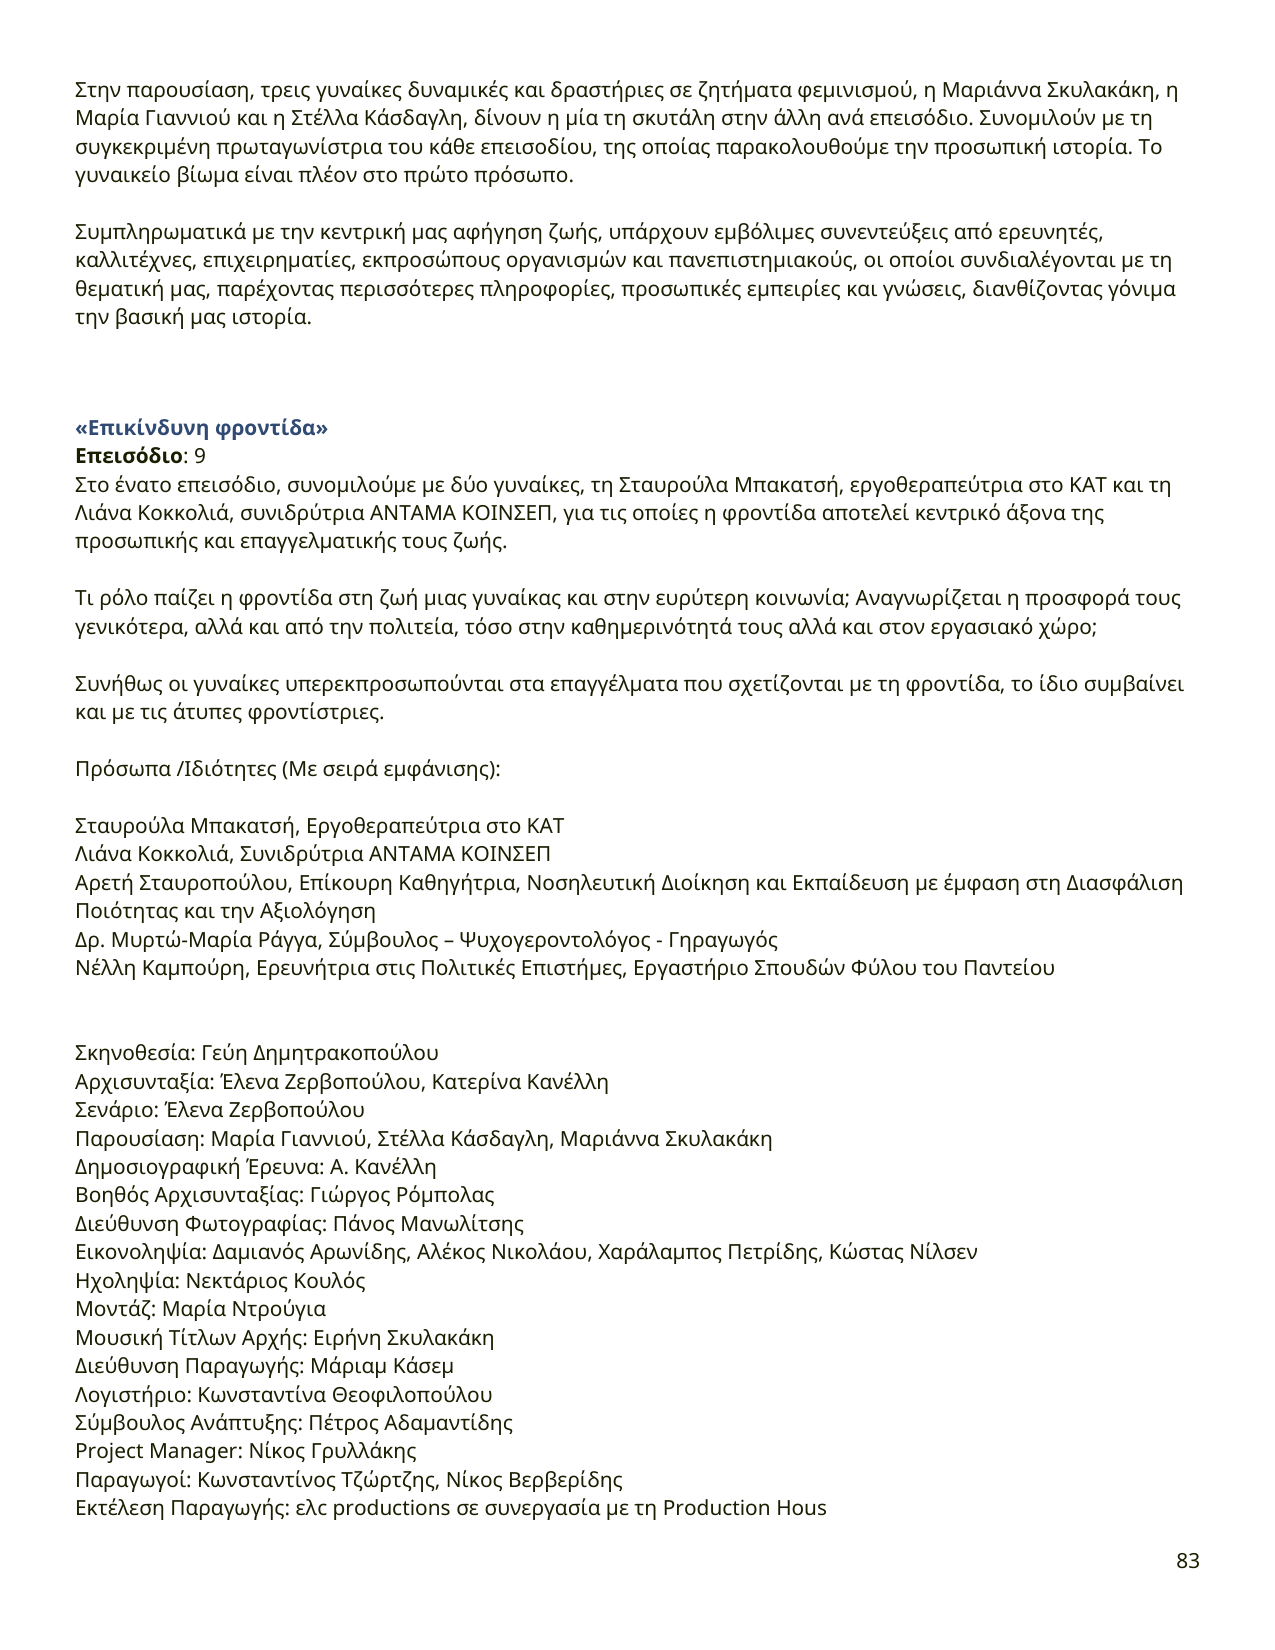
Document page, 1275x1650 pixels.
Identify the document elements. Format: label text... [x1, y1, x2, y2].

text «Επικίνδυνη φροντίδα» Eπεισόδιο: 9 [75, 356, 1200, 470]
text Σκηνοθεσία: Γεύη Δημητρακοπούλου Αρχισυνταξία: Έλενα Ζερβοπούλου, Κατερίνα Κανέλλη Σενάριο: Έλενα Ζερβοπούλου Παρουσίαση: Μαρία Γιαννιού, Στέλλα Κάσδαγλη, Μαριάννα Σκυλακάκη Δημοσιογραφική Έρευνα: Α. Κανέλλη Βοηθός Αρχισυνταξίας: Γιώργος Ρόμπολας Διεύθυνση Φωτογραφίας: Πάνος Μανωλίτσης Εικονοληψία: Δαμιανός Αρωνίδης, Αλέκος Νικολάου, Χαράλαμπος Πετρίδης, Κώστας Νίλσεν Ηχοληψία: Νεκτάριος Κουλός Μοντάζ: Μαρία Ντρούγια Μουσική Τίτλων Αρχής: Ειρήνη Σκυλακάκη Διεύθυνση Παραγωγής: Μάριαμ Κάσεμ Λογιστήριο: Κωνσταντίνα Θεοφιλοπούλου Σύμβουλος Ανάπτυξης: Πέτρος Αδαμαντίδης Project Manager: Νίκος Γρυλλάκης Παραγωγοί: Κωνσταντίνος Τζώρτζης, Νίκος Βερβερίδης Εκτέλεση Παραγωγής: ελc productions σε συνεργασία με τη Production Hous [75, 982, 1200, 1522]
text Στο ένατο επεισόδιο, συνομιλούμε με δύο γυναίκες, τη Σταυρούλα Μπακατσή, εργοθεραπεύτρια στο ΚΑΤ και τη Λιάνα Κοκκολιά, συνιδρύτρια ΑΝΤΑΜΑ ΚΟΙΝΣΕΠ, για τις οποίες η φροντίδα αποτελεί κεντρικό άξονα της προσωπικής και επαγγελματικής τους ζωής. Τι ρόλο παίζει η φροντίδα στη ζωή μιας γυναίκας και στην ευρύτερη κοινωνία; Αναγνωρίζεται η προσφορά τους γενικότερα, αλλά και από την πολιτεία, τόσο στην καθημερινότητά τους αλλά και στον εργασιακό χώρο; Συνήθως οι γυναίκες υπερεκπροσωπούνται στα επαγγέλματα που σχετίζονται με τη φροντίδα, το ίδιο συμβαίνει και με τις άτυπες φροντίστριες. Πρόσωπα /Ιδιότητες (Με σειρά εμφάνισης): Σταυρούλα Μπακατσή, Εργοθεραπεύτρια στο ΚΑΤ Λιάνα Κοκκολιά, Συνιδρύτρια ΑΝΤΑΜΑ ΚΟΙΝΣΕΠ Αρετή Σταυροπούλου, Επίκουρη Καθηγήτρια, Νοσηλευτική Διοίκηση και Εκπαίδευση με έμφαση στη Διασφάλιση Ποιότητας και την Αξιολόγηση Δρ. Μυρτώ-Μαρία Ράγγα, Σύμβουλος – Ψυχογεροντολόγος - Γηραγωγός Νέλλη Καμπούρη, Ερευνήτρια στις Πολιτικές Επιστήμες, Εργαστήριο Σπουδών Φύλου του Παντείου [75, 470, 1200, 982]
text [75, 75, 1200, 331]
